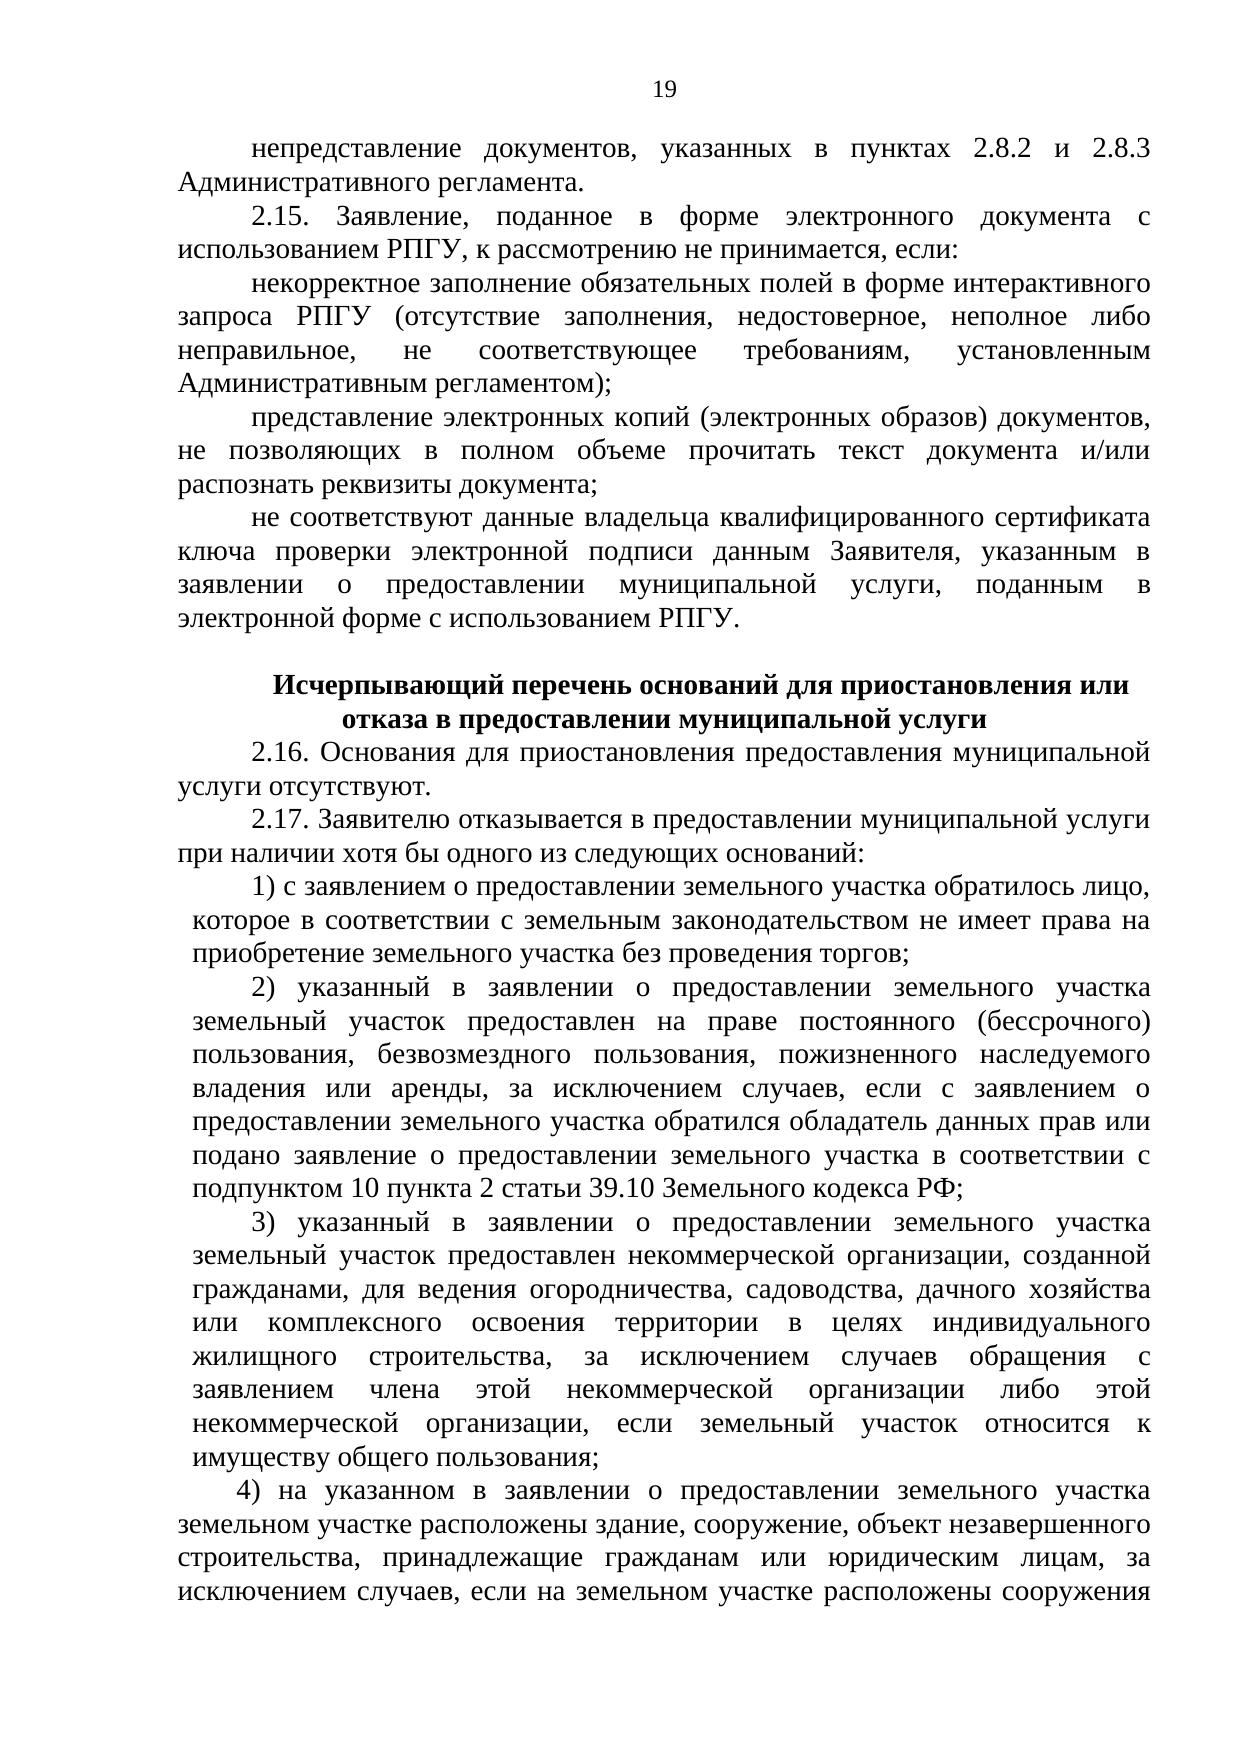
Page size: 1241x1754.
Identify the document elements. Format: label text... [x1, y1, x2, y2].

text 2.16. Основания для приостановления предоставления муниципальной услуги отсутствуют. [177, 734, 1152, 801]
text не соответствуют данные владельца квалифицированного сертификата ключа проверки электронной подписи данным Заявителя, указанным в заявлении о предоставлении муниципальной услуги, поданным в электронной форме с использованием РПГУ. [177, 499, 1152, 634]
text некорректное заполнение обязательных полей в форме интерактивного запроса РПГУ (отсутствие заполнения, недостоверное, неполное либо неправильное, не соответствующее требованиям, установленным Административным регламентом); [177, 265, 1152, 399]
text 3) указанный в заявлении о предоставлении земельного участка земельный участок предоставлен некоммерческой организации, созданной гражданами, для ведения огородничества, садоводства, дачного хозяйства или комплексного освоения территории в целях индивидуального жилищного строительства, за исключением случаев обращения с заявлением члена этой некоммерческой организации либо этой некоммерческой организации, если земельный участок относится к имуществу общего пользования; [192, 1204, 1152, 1472]
text Исчерпывающий перечень оснований для приостановления или отказа в предоставлении муниципальной услуги [177, 667, 1152, 734]
text 2) указанный в заявлении о предоставлении земельного участка земельный участок предоставлен на праве постоянного (бессрочного) пользования, безвозмездного пользования, пожизненного наследуемого владения или аренды, за исключением случаев, если с заявлением о предоставлении земельного участка обратился обладатель данных прав или подано заявление о предоставлении земельного участка в соответствии с подпунктом 10 пункта 2 статьи 39.10 Земельного кодекса РФ; [192, 969, 1152, 1204]
text 1) с заявлением о предоставлении земельного участка обратилось лицо, которое в соответствии с земельным законодательством не имеет права на приобретение земельного участка без проведения торгов; [192, 868, 1152, 969]
text 2.15. Заявление, поданное в форме электронного документа с использованием РПГУ, к рассмотрению не принимается, если: [177, 198, 1152, 265]
text 2.17. Заявителю отказывается в предоставлении муниципальной услуги при наличии хотя бы одного из следующих оснований: [177, 801, 1152, 868]
text непредставление документов, указанных в пунктах 2.8.2 и 2.8.3 Административного регламента. [177, 131, 1152, 198]
text представление электронных копий (электронных образов) документов, не позволяющих в полном объеме прочитать текст документа и/или распознать реквизиты документа; [177, 399, 1152, 499]
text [177, 1472, 1152, 1606]
